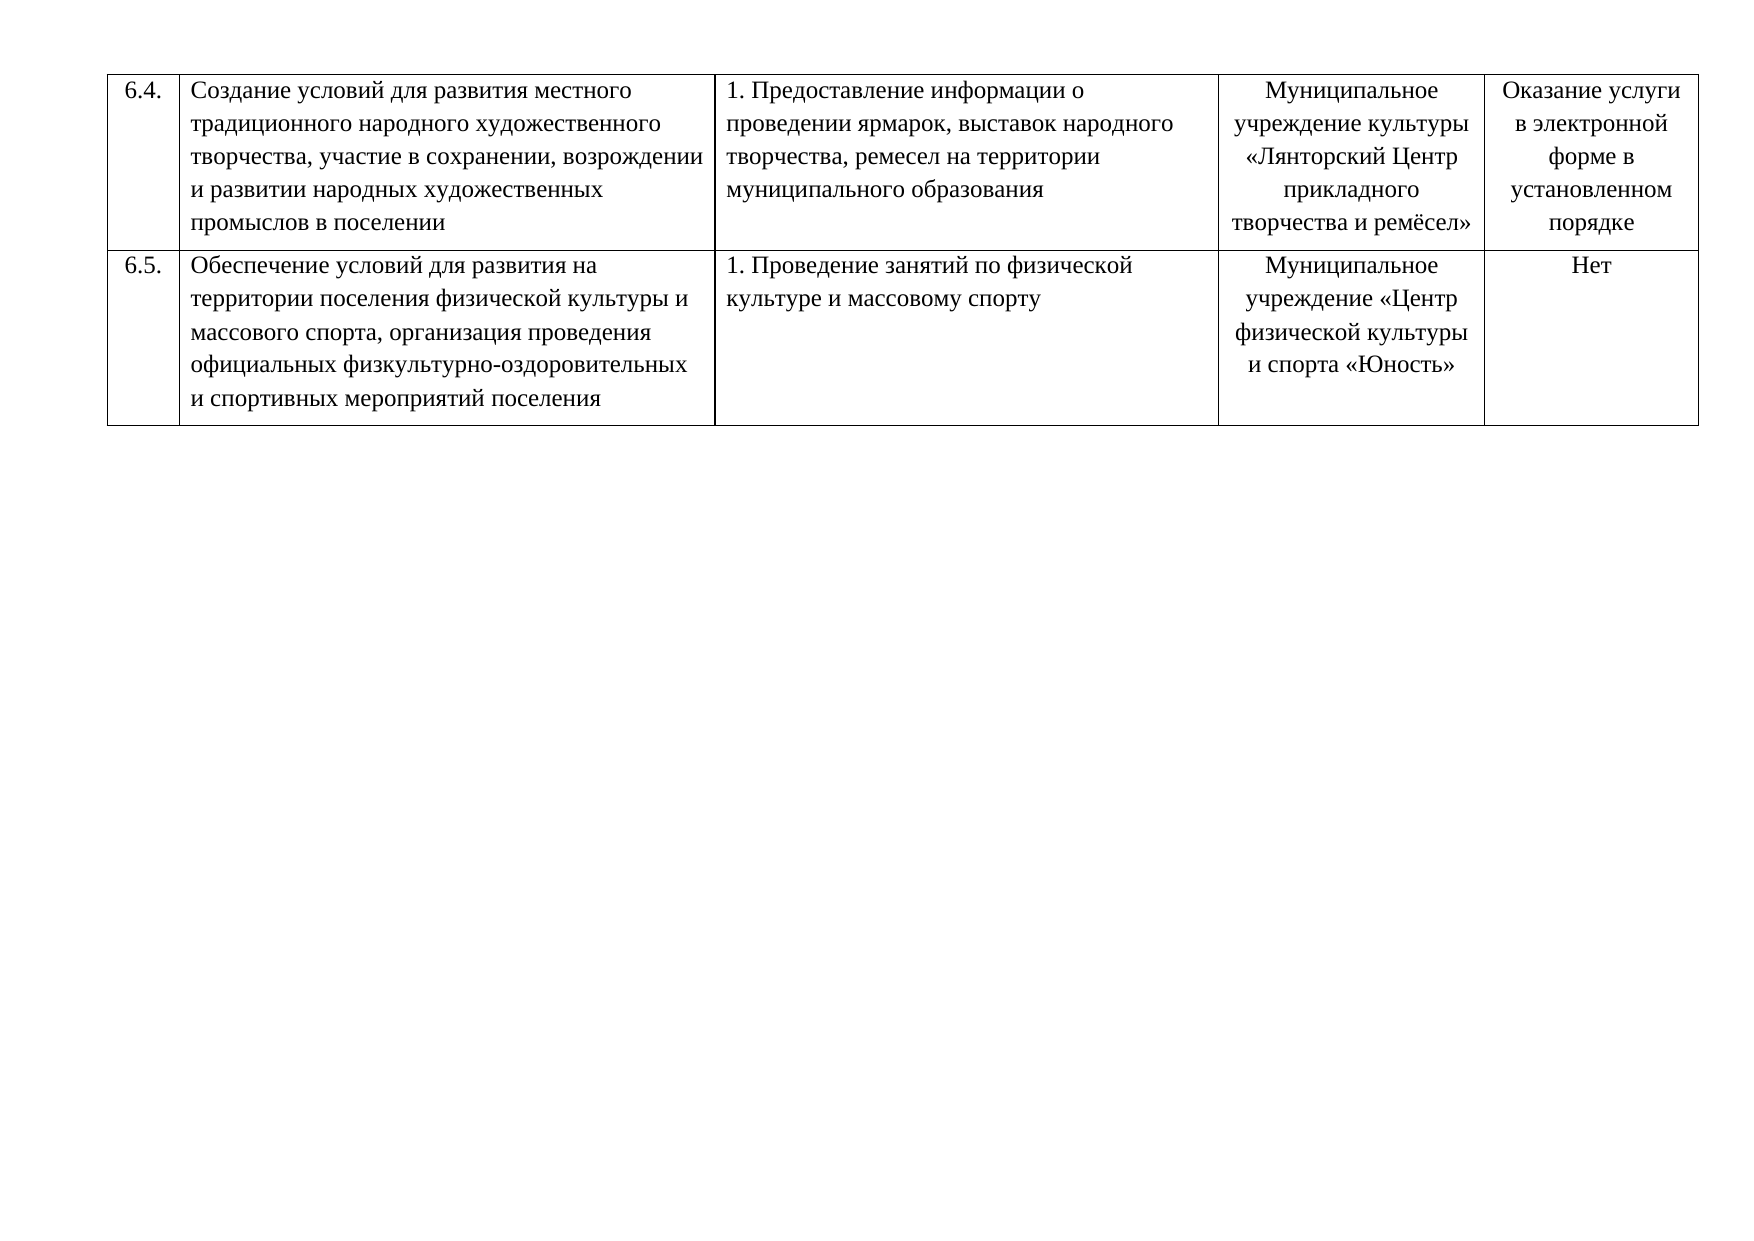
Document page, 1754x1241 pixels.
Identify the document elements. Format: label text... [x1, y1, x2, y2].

table_cell Обеспечение условий для развития на территории поселения физической культуры и массового спорта, организация проведения официальных физкультурно-оздоровительных и спортивных мероприятий поселения [180, 251, 714, 425]
table_cell Муниципальное учреждение культуры «Лянторский Центр прикладного творчества и ремёсел» [1219, 75, 1484, 249]
table_cell 1. Предоставление информации о проведении ярмарок, выставок народного творчества, ремесел на территории муниципального образования [716, 75, 1218, 249]
table_cell Муниципальное учреждение «Центр физической культуры и спорта «Юность» [1219, 251, 1484, 425]
table_cell 6.5. [108, 251, 179, 425]
table_cell Нет [1485, 251, 1698, 425]
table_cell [1485, 75, 1698, 249]
table_cell 1. Проведение занятий по физической культуре и массовому спорту [716, 251, 1218, 425]
table_cell Создание условий для развития местного традиционного народного художественного творчества, участие в сохранении, возрождении и развитии народных художественных промыслов в поселении [180, 75, 714, 249]
table_cell 6.4. [108, 75, 179, 249]
